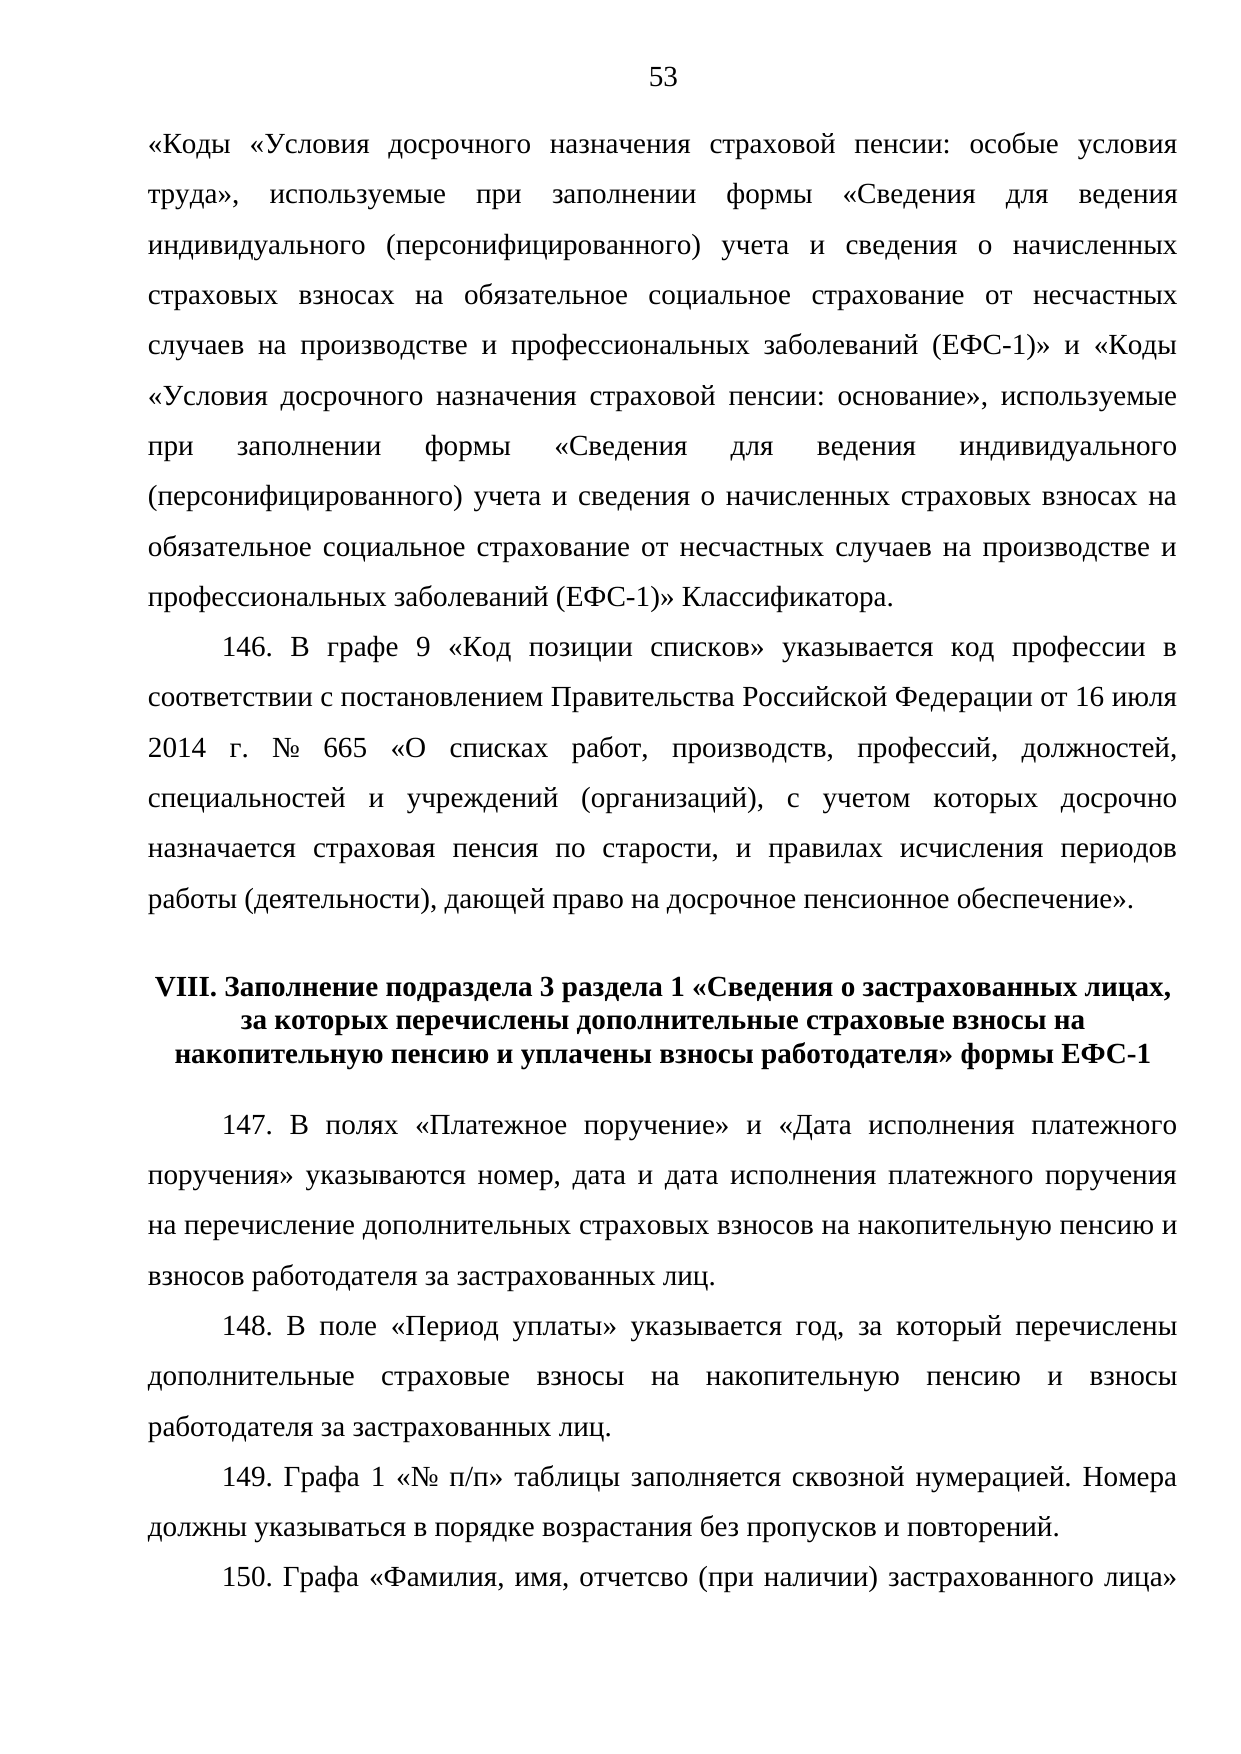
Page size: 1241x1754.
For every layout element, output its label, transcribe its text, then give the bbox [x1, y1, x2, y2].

text 149. Графа 1 «№ п/п» таблицы заполняется сквозной нумерацией. Номера должны указываться в порядке возрастания без пропусков и повторений. [148, 1459, 1178, 1543]
text 148. В поле «Период уплаты» указывается год, за который перечислены дополнительные страховые взносы на накопительную пенсию и взносы работодателя за застрахованных лиц. [148, 1308, 1178, 1442]
text VIII. Заполнение подраздела 3 раздела 1 «Сведения о застрахованных лицах, за которых перечислены дополнительные страховые взносы на накопительную пенсию и уплачены взносы работодателя» формы ЕФС-1 [148, 969, 1178, 1069]
text 147. В полях «Платежное поручение» и «Дата исполнения платежного поручения» указываются номер, дата и дата исполнения платежного поручения на перечисление дополнительных страховых взносов на накопительную пенсию и взносов работодателя за застрахованных лиц. [148, 1107, 1178, 1291]
text 146. В графе 9 «Код позиции списков» указывается код профессии в соответствии с постановлением Правительства Российской Федерации от 16 июля 2014 г. № 665 «О списках работ, производств, профессий, должностей, специальностей и учреждений (организаций), с учетом которых досрочно назначается страховая пенсия по старости, и правилах исчисления периодов работы (деятельности), дающей право на досрочное пенсионное обеспечение». [148, 629, 1178, 914]
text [148, 1559, 1178, 1593]
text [148, 126, 1178, 612]
